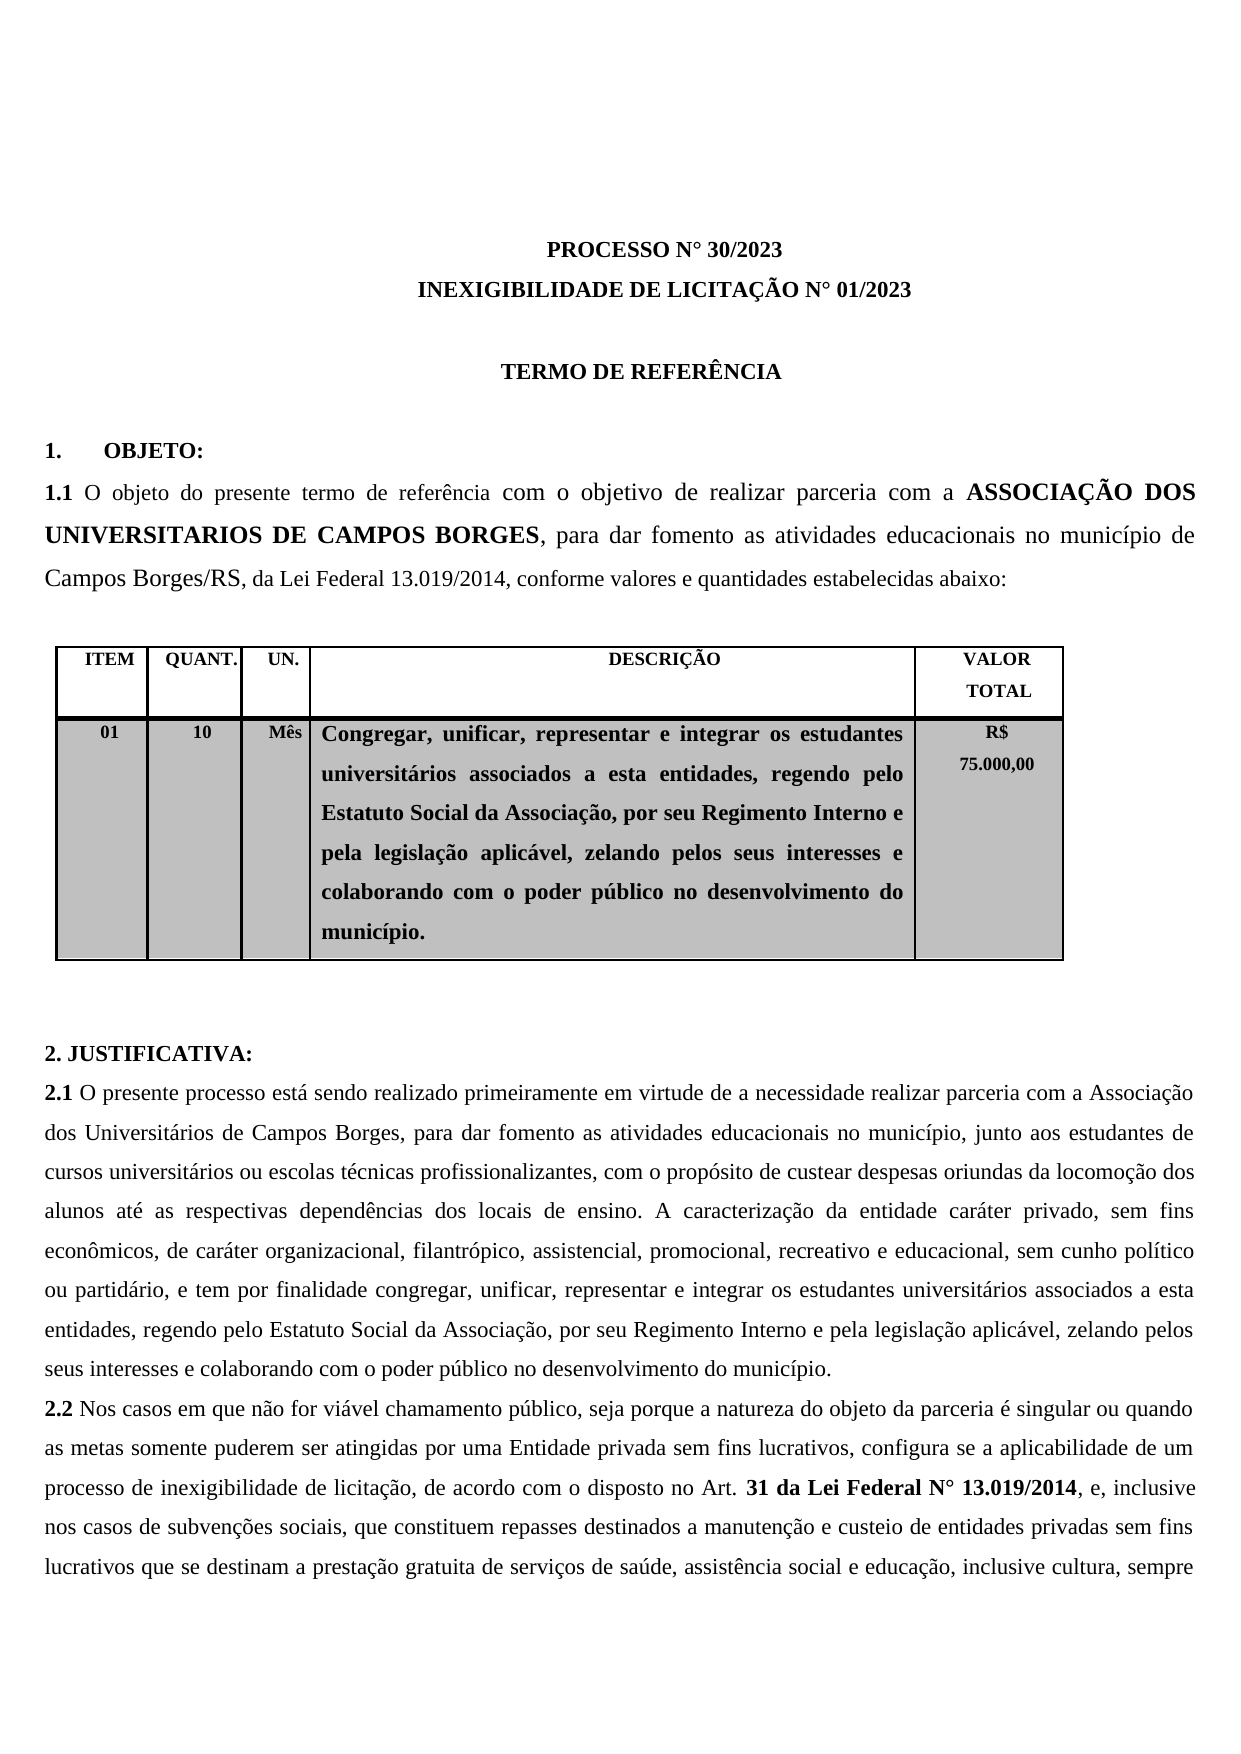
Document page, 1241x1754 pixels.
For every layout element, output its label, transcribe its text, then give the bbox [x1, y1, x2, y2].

table_header QUANT. [149, 648, 240, 716]
table_cell Mês [243, 721, 309, 958]
table_cell R$ 75.000,00 [916, 721, 1062, 958]
table_cell 01 [58, 721, 146, 958]
table_header VALOR TOTAL [916, 648, 1062, 716]
text INEXIGIBILIDADE DE LICITAÇÃO N° 01/2023 [44, 276, 1196, 302]
text TERMO DE REFERÊNCIA [339, 358, 1196, 385]
table_cell Congregar, unificar, representar e integrar os estudantes universitários associados a esta entidades, regendo pelo Estatuto Social da Associação, por seu Regimento Interno e pela legislação aplicável, zelando pelos seus interesses e colaborando com o poder público no desenvolvimento do município. [311, 721, 914, 958]
table_header UN. [243, 648, 309, 716]
list OBJETO: [44, 437, 1196, 464]
text 2. JUSTIFICATIVA: [44, 1039, 1196, 1066]
table_cell 10 [149, 721, 240, 958]
text PROCESSO N° 30/2023 [44, 236, 1196, 263]
table_header ITEM [58, 648, 146, 716]
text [44, 1395, 1196, 1579]
table_header DESCRIÇÃO [311, 648, 914, 716]
text 2.1 O presente processo está sendo realizado primeiramente em virtude de a necessidade realizar parceria com a Associação dos Universitários de Campos Borges, para dar fomento as atividades educacionais no município, junto aos estudantes de cursos universitários ou escolas técnicas profissionalizantes, com o propósito de custear despesas oriundas da locomoção dos alunos até as respectivas dependências dos locais de ensino. A caracterização da entidade caráter privado, sem fins econômicos, de caráter organizacional, filantrópico, assistencial, promocional, recreativo e educacional, sem cunho político ou partidário, e tem por finalidade congregar, unificar, representar e integrar os estudantes universitários associados a esta entidades, regendo pelo Estatuto Social da Associação, por seu Regimento Interno e pela legislação aplicável, zelando pelos seus interesses e colaborando com o poder público no desenvolvimento do município. [44, 1079, 1196, 1382]
text 1.1 O objeto do presente termo de referência com o objetivo de realizar parceria com a ASSOCIAÇÃO DOS UNIVERSITARIOS DE CAMPOS BORGES, para dar fomento as atividades educacionais no município de Campos Borges/RS, da Lei Federal 13.019/2014, conforme valores e quantidades estabelecidas abaixo: [44, 477, 1196, 592]
